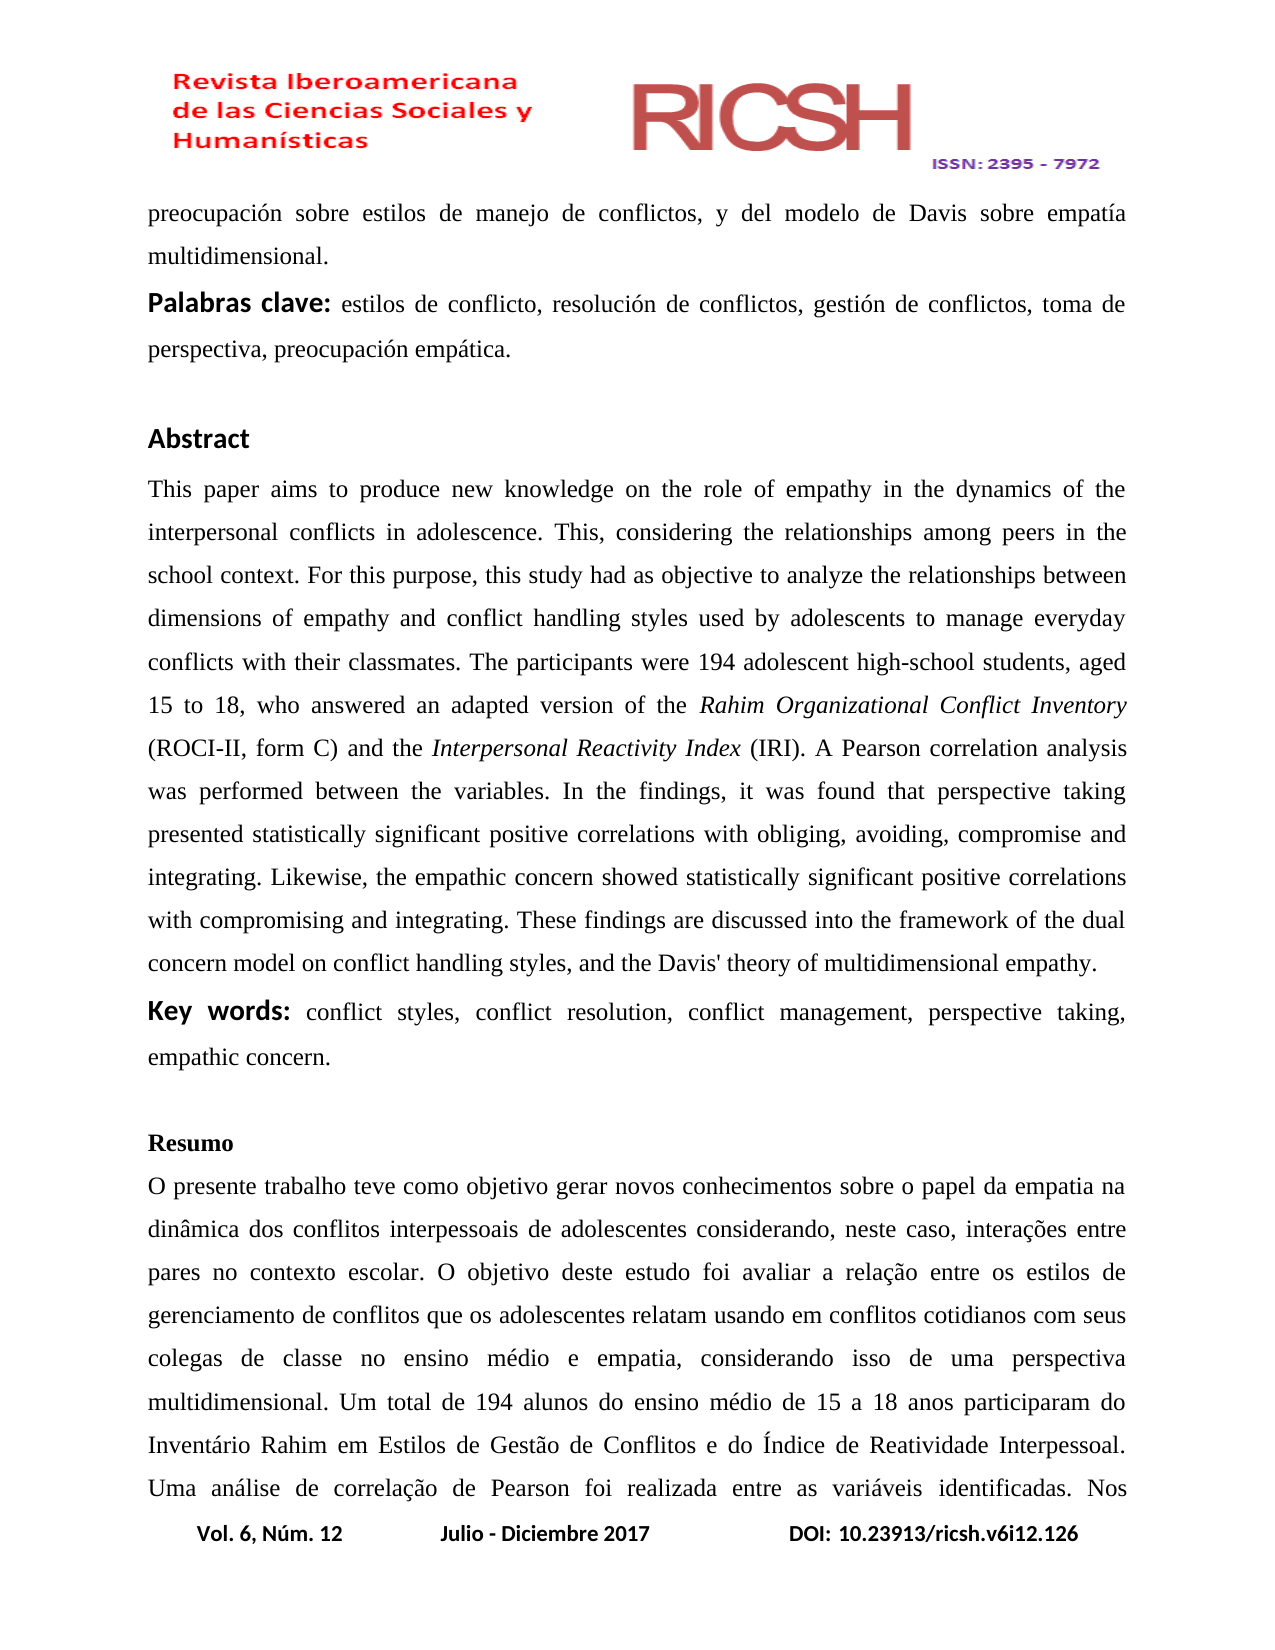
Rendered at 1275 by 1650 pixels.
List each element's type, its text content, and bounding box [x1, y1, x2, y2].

text Palabras clave: estilos de conflicto, resolución de conflictos, gestión de conflictos, toma de perspectiva, preocupación empática. [148, 284, 1127, 363]
picture [172, 73, 1103, 171]
text Key words: conflict styles, conflict resolution, conflict management, perspective taking, empathic concern. [148, 992, 1127, 1070]
text Resumo [148, 1128, 1127, 1157]
text Abstract [148, 421, 1127, 456]
text This paper aims to produce new knowledge on the role of empathy in the dynamics of the interpersonal conflicts in adolescence. This, considering the relationships among peers in the school context. For this purpose, this study had as objective to analyze the relationships between dimensions of empathy and conflict handling styles used by adolescents to manage everyday conflicts with their classmates. The participants were 194 adolescent high-school students, aged 15 to 18, who answered an adapted version of the Rahim Organizational Conflict Inventory (ROCI-II, form C) and the Interpersonal Reactivity Index (IRI). A Pearson correlation analysis was performed between the variables. In the findings, it was found that perspective taking presented statistically significant positive correlations with obliging, avoiding, compromise and integrating. Likewise, the empathic concern showed statistically significant positive correlations with compromising and integrating. These findings are discussed into the framework of the dual concern model on conflict handling styles, and the Davis' theory of multidimensional empathy. [148, 474, 1127, 977]
